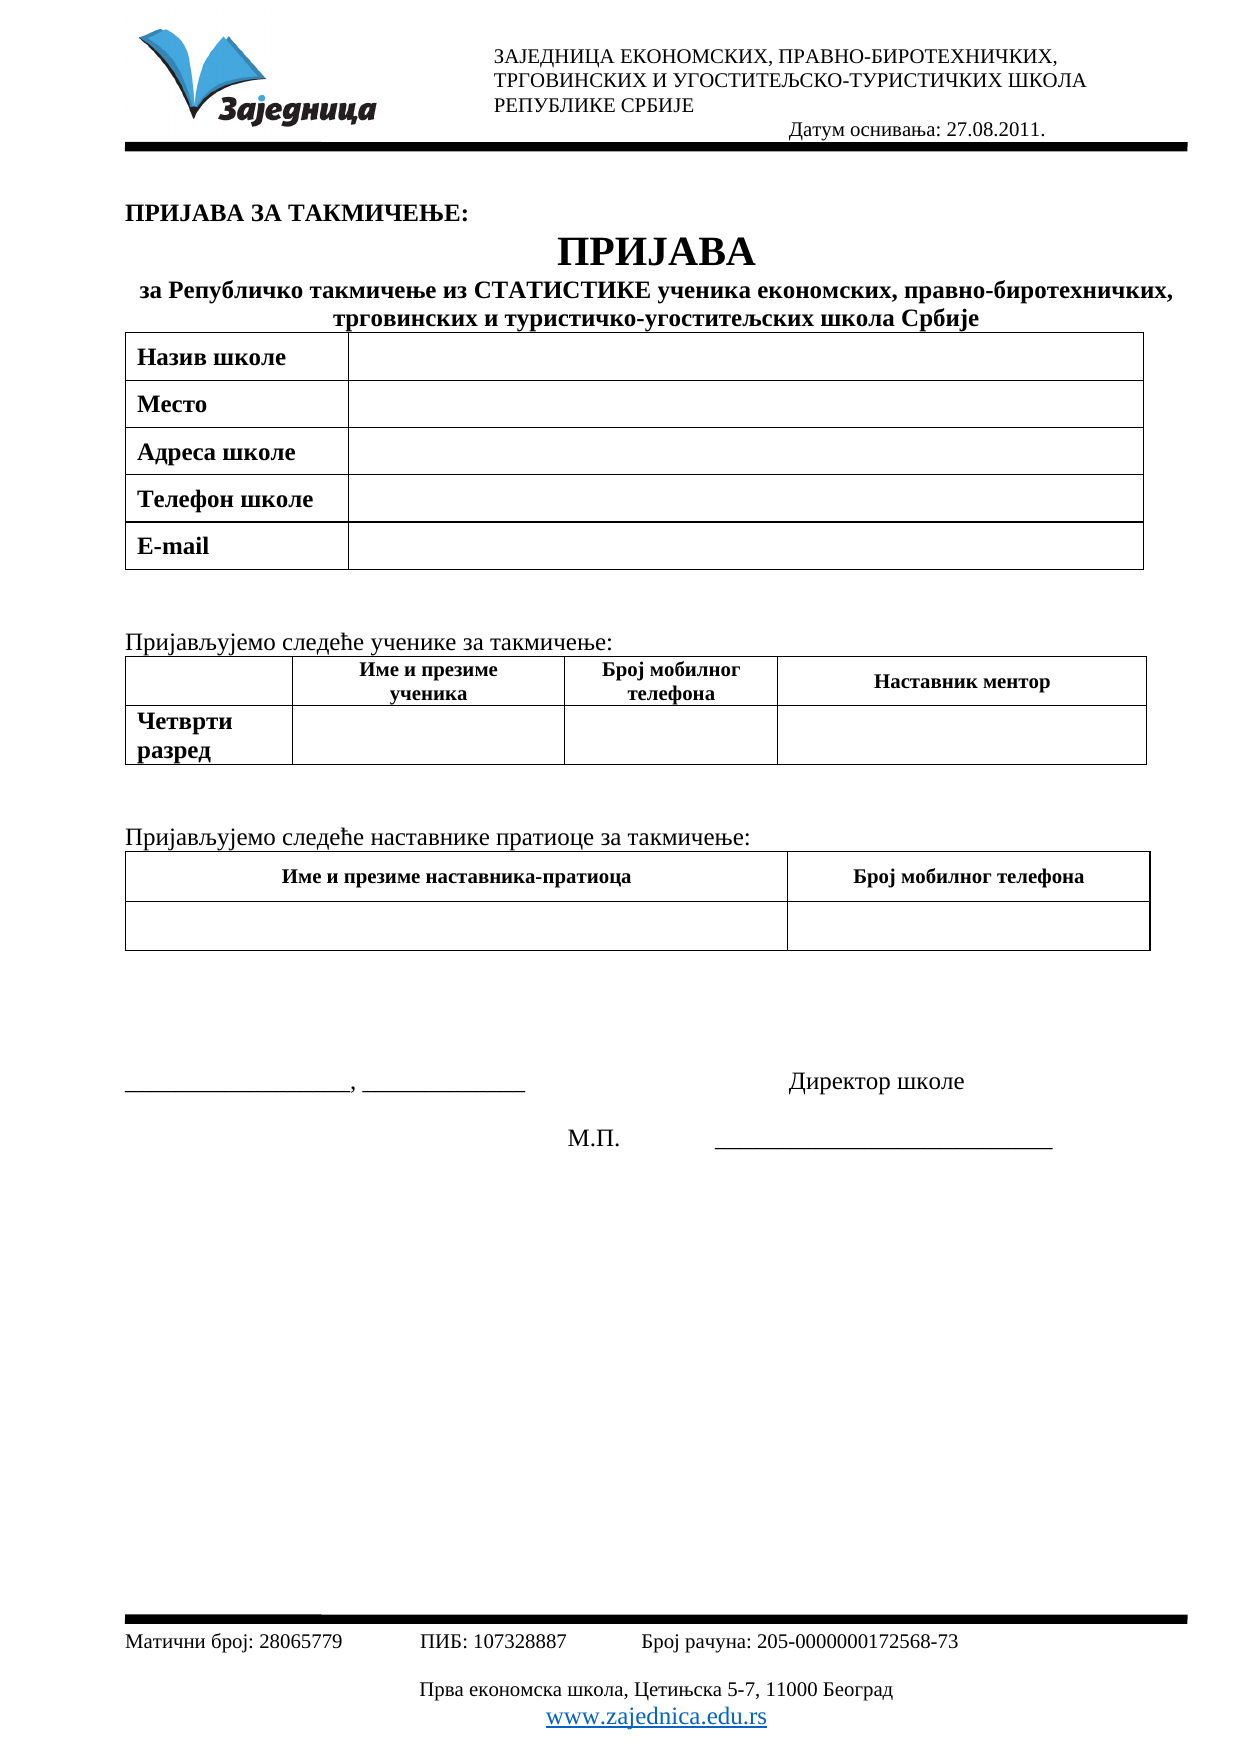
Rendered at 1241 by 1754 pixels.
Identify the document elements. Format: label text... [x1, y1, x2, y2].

table_header [126, 657, 292, 705]
table_header Наставник ментор [778, 657, 1146, 705]
table_cell [293, 706, 564, 764]
table_cell [565, 706, 777, 764]
table_cell [788, 902, 1149, 950]
text Пријављујемо следеће наставнике пратиоце за такмичење: [125, 822, 1187, 851]
text за Републичко такмичење из СТАТИСТИКЕ ученика економских, правно-биротехничких, трговинских и туристичко-угоститељских школа Србије [125, 275, 1187, 332]
text ПРИЈАВА [125, 227, 1187, 275]
text Пријављујемо следеће ученике за такмичење: [125, 627, 1187, 656]
table_header Име и презиме ученика [293, 657, 564, 705]
table_header Број мобилног телефона [788, 852, 1149, 901]
table_cell E-mail [126, 523, 348, 569]
table_cell Четврти разред [126, 706, 292, 764]
table_cell Место [126, 381, 348, 427]
table_header Назив школе [126, 333, 348, 379]
table_header Број мобилног телефона [565, 657, 777, 705]
table_cell [349, 475, 1143, 521]
table_cell [778, 706, 1146, 764]
table_cell [349, 428, 1143, 474]
picture [125, 8, 392, 141]
table_cell [126, 902, 787, 950]
text ПРИЈАВА ЗА ТАКМИЧЕЊЕ: [125, 198, 1187, 227]
table_cell [349, 523, 1143, 569]
table_header Име и презиме наставника-пратиоца [126, 852, 787, 901]
text __________________, _____________ Директор школе [125, 1066, 1187, 1095]
table_header [349, 333, 1143, 379]
table_cell Телефон школе [126, 475, 348, 521]
table_cell [349, 381, 1143, 427]
table_cell Адреса школе [126, 428, 348, 474]
text М.П. ___________________________ [125, 1123, 1187, 1152]
